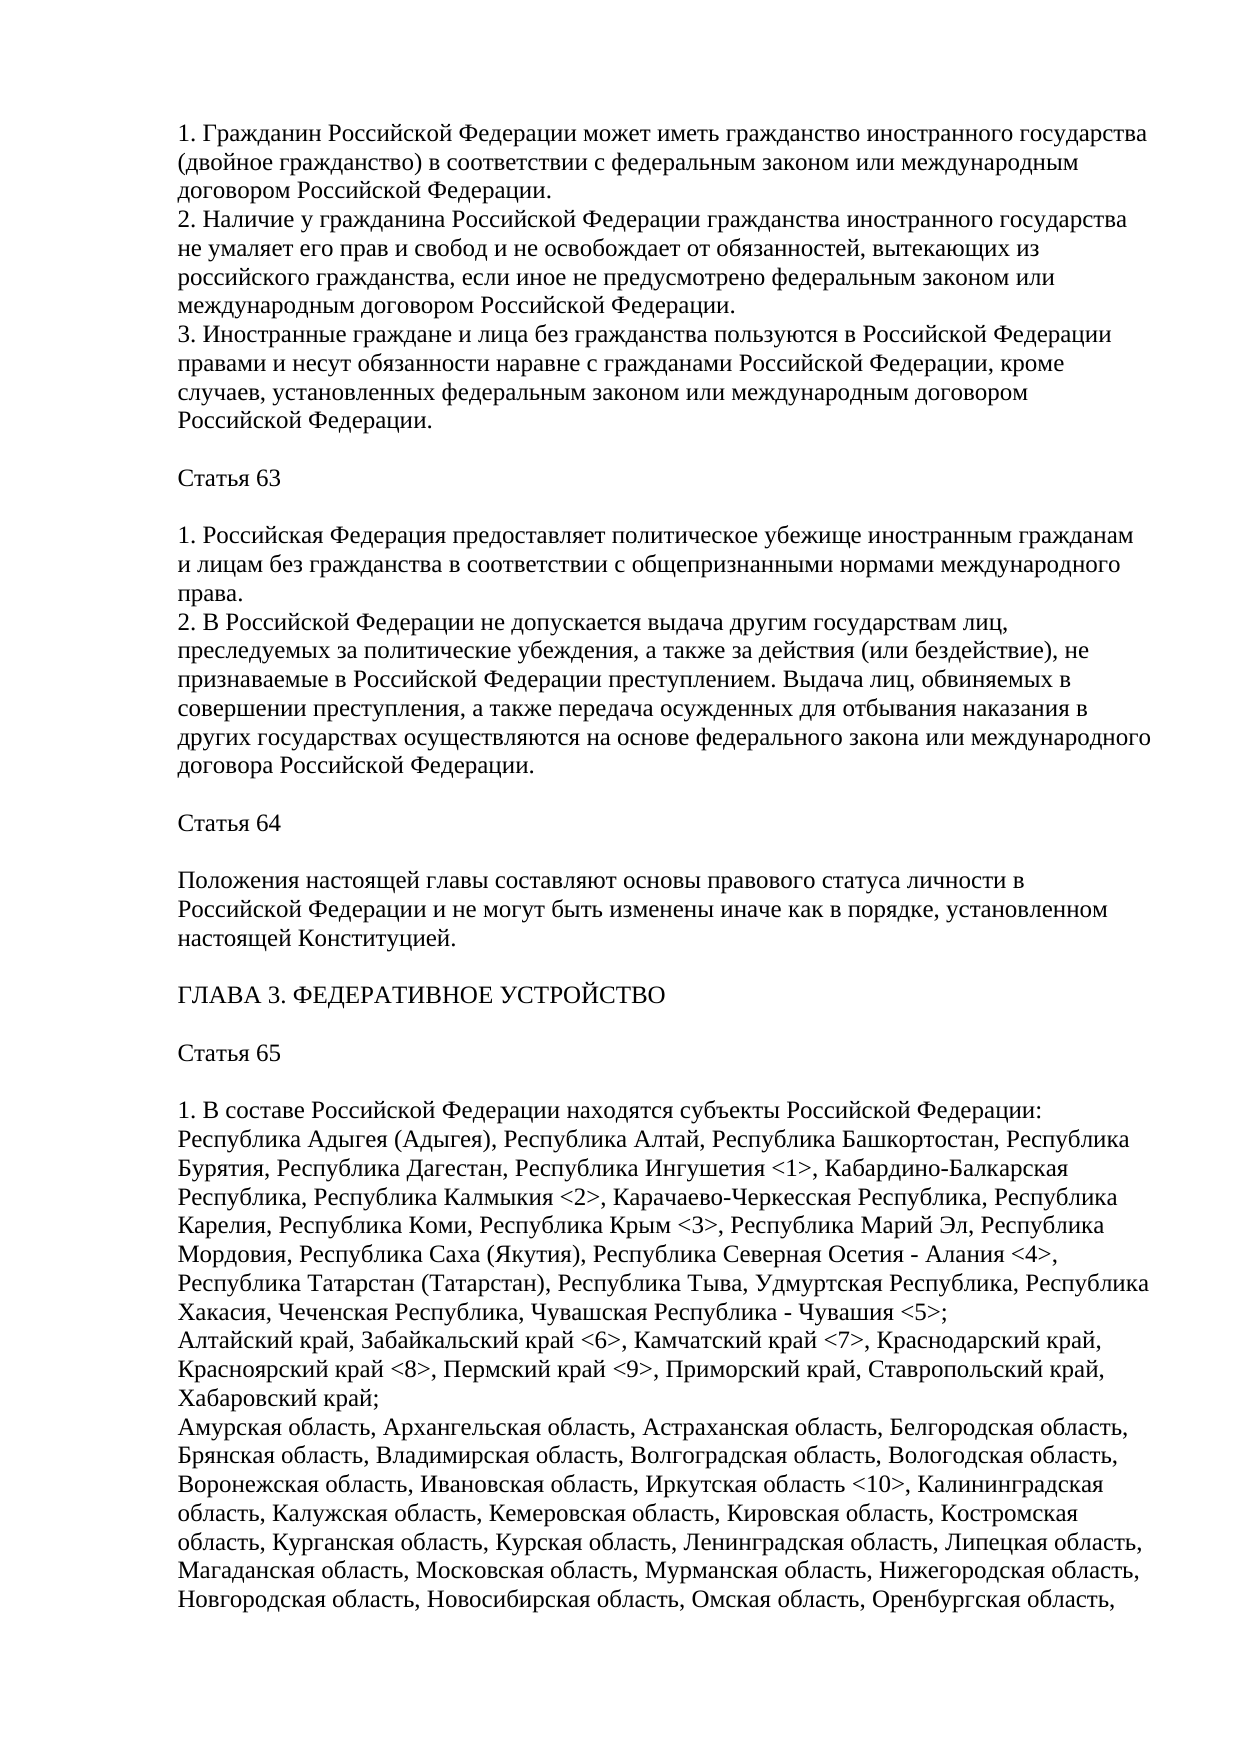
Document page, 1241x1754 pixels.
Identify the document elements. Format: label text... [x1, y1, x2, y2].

text 2. В Российской Федерации не допускается выдача другим государствам лиц, преследуемых за политические убеждения, а также за действия (или бездействие), не признаваемые в Российской Федерации преступлением. Выдача лиц, обвиняемых в совершении преступления, а также передача осужденных для отбывания наказания в других государствах осуществляются на основе федерального закона или международного договора Российской Федерации. [177, 607, 1152, 779]
text Статья 64 [177, 808, 1152, 837]
text 1. Российская Федерация предоставляет политическое убежище иностранным гражданам и лицам без гражданства в соответствии с общепризнанными нормами международного права. [177, 521, 1152, 607]
text Алтайский край, Забайкальский край <6>, Камчатский край <7>, Краснодарский край, Красноярский край <8>, Пермский край <9>, Приморский край, Ставропольский край, Хабаровский край; [177, 1326, 1152, 1412]
text ГЛАВА 3. ФЕДЕРАТИВНОЕ УСТРОЙСТВО [177, 981, 1152, 1009]
text Статья 65 [177, 1038, 1152, 1067]
text 1. В составе Российской Федерации находятся субъекты Российской Федерации: [177, 1096, 1152, 1124]
text 3. Иностранные граждане и лица без гражданства пользуются в Российской Федерации правами и несут обязанности наравне с гражданами Российской Федерации, кроме случаев, установленных федеральным законом или международным договором Российской Федерации. [177, 319, 1152, 434]
text Статья 63 [177, 463, 1152, 492]
text Положения настоящей главы составляют основы правового статуса личности в Российской Федерации и не могут быть изменены иначе как в порядке, установленном настоящей Конституцией. [177, 866, 1152, 952]
text 1. Гражданин Российской Федерации может иметь гражданство иностранного государства (двойное гражданство) в соответствии с федеральным законом или международным договором Российской Федерации. [177, 118, 1152, 204]
text 2. Наличие у гражданина Российской Федерации гражданства иностранного государства не умаляет его прав и свобод и не освобождает от обязанностей, вытекающих из российского гражданства, если иное не предусмотрено федеральным законом или международным договором Российской Федерации. [177, 204, 1152, 319]
text Республика Адыгея (Адыгея), Республика Алтай, Республика Башкортостан, Республика Бурятия, Республика Дагестан, Республика Ингушетия <1>, Кабардино-Балкарская Республика, Республика Калмыкия <2>, Карачаево-Черкесская Республика, Республика Карелия, Республика Коми, Республика Крым <3>, Республика Марий Эл, Республика Мордовия, Республика Саха (Якутия), Республика Северная Осетия - Алания <4>, Республика Татарстан (Татарстан), Республика Тыва, Удмуртская Республика, Республика Хакасия, Чеченская Республика, Чувашская Республика - Чувашия <5>; [177, 1124, 1152, 1326]
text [177, 1412, 1152, 1613]
